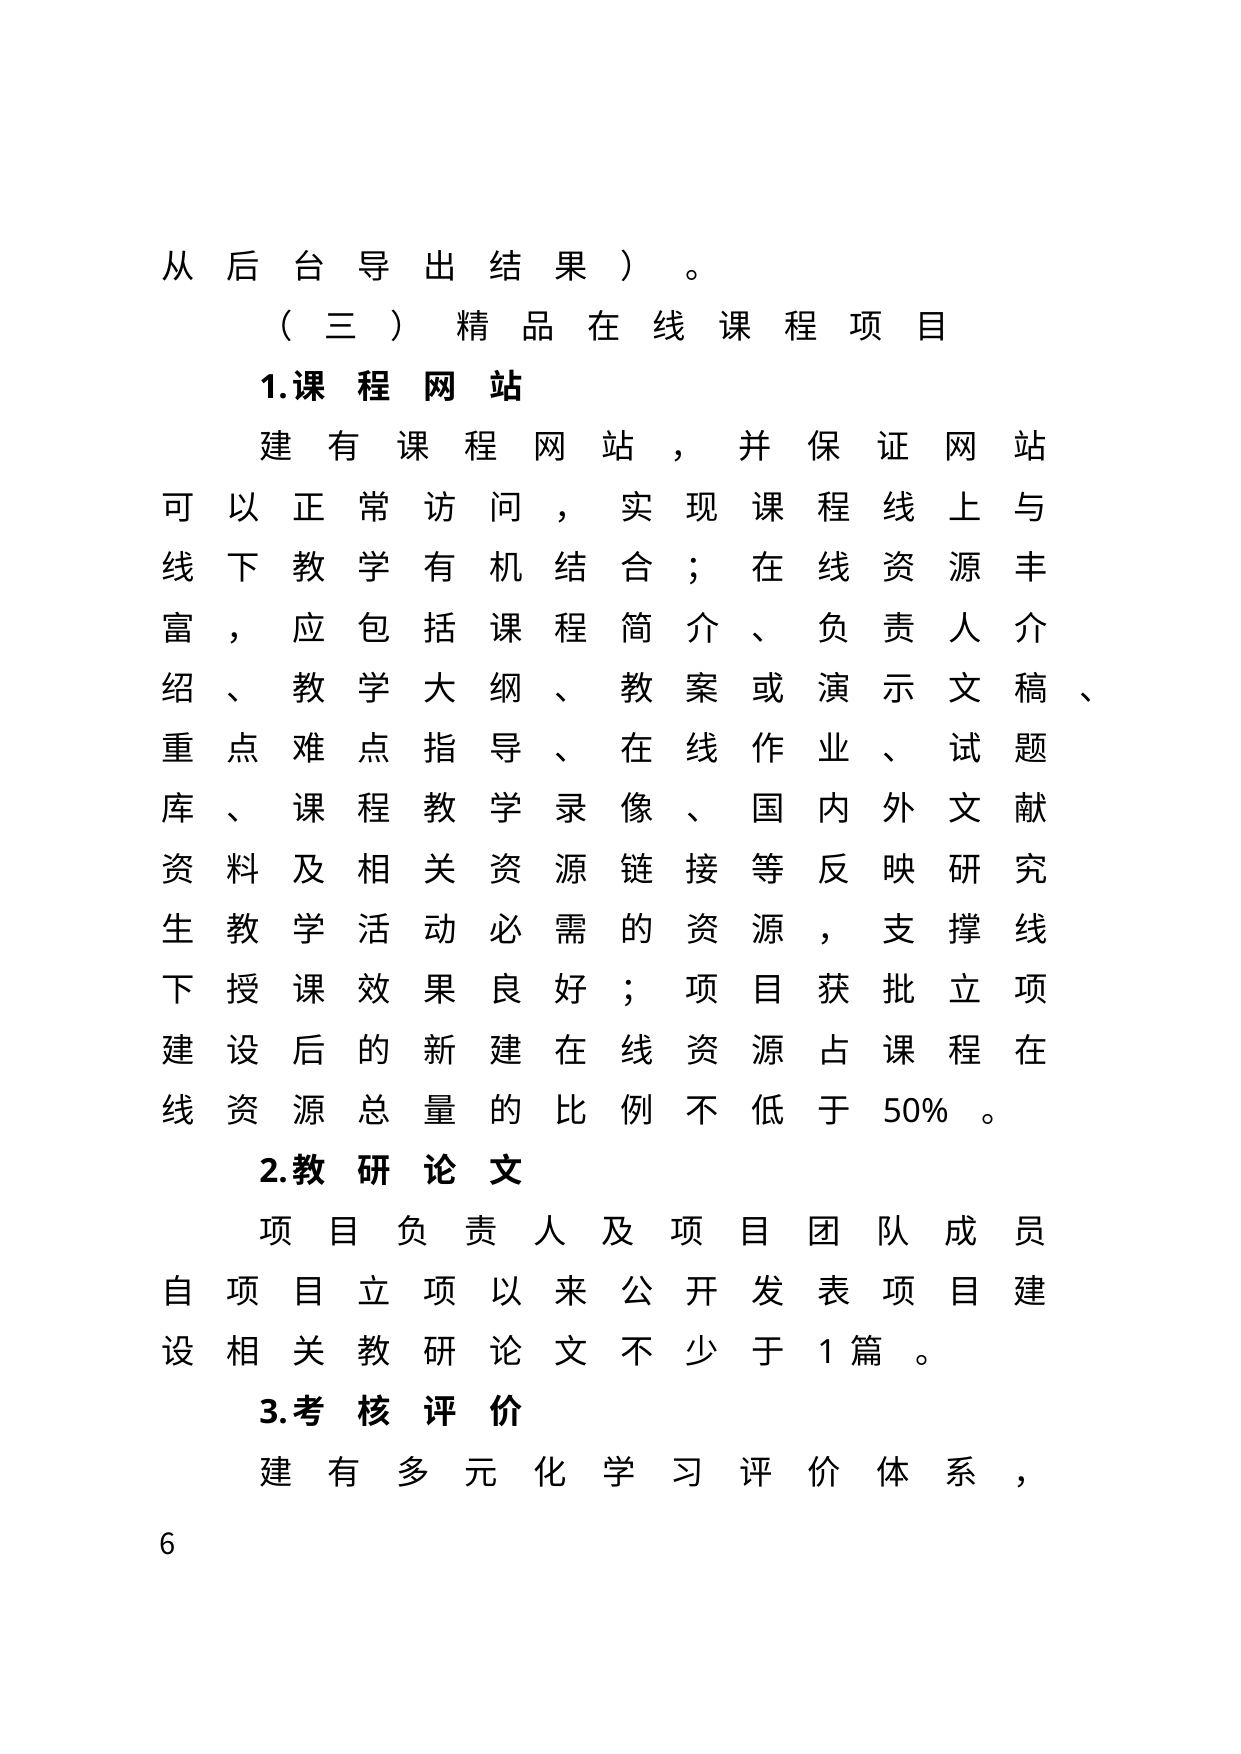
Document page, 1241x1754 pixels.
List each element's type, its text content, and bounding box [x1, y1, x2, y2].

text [161, 1439, 1079, 1500]
text 2.教研论文 [161, 1138, 1079, 1198]
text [161, 233, 1079, 294]
text （三）精品在线课程项目 [161, 294, 1079, 354]
text 项目负责人及项目团队成员自项目立项以来公开发表项目建设相关教研论文不少于1篇。 [161, 1198, 1079, 1379]
text 3.考核评价 [161, 1379, 1079, 1439]
text 1.课程网站 [161, 354, 1079, 414]
text 建有课程网站，并保证网站可以正常访问，实现课程线上与线下教学有机结合；在线资源丰富，应包括课程简介、负责人介绍、教学大纲、教案或演示文稿、重点难点指导、在线作业、试题库、课程教学录像、国内外文献资料及相关资源链接等反映研究生教学活动必需的资源，支撑线下授课效果良好；项目获批立项建设后的新建在线资源占课程在线资源总量的比例不低于50%。 [161, 414, 1079, 1138]
